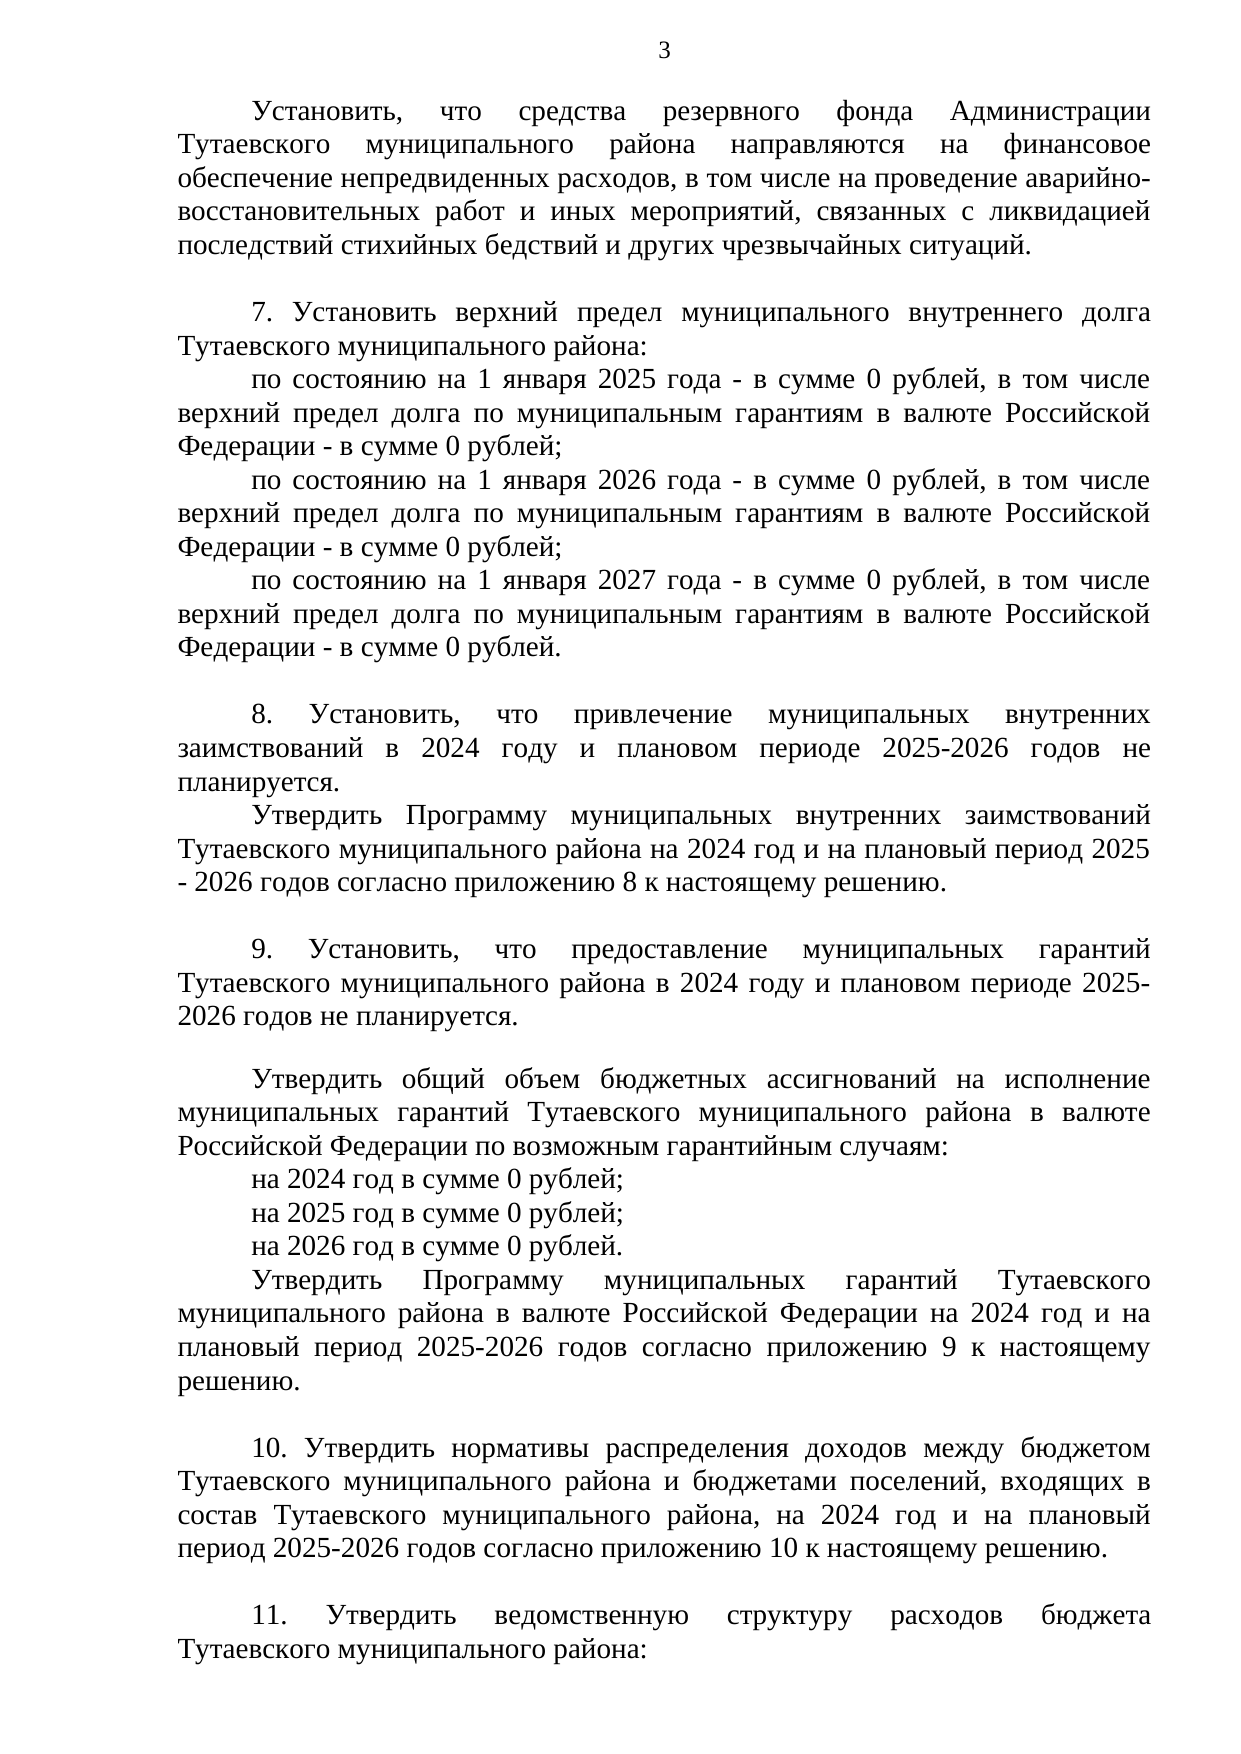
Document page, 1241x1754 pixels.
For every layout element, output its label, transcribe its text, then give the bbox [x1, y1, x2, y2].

list 7. Установить верхний предел муниципального внутреннего долга Тутаевского муниципального района: [177, 294, 1152, 361]
list Утвердить Программу муниципальных гарантий Тутаевского муниципального района в валюте Российской Федерации на 2024 год и на плановый период 2025-2026 годов согласно приложению 9 к настоящему решению. [177, 1262, 1152, 1396]
text 11. Утвердить ведомственную структуру расходов бюджета Тутаевского муниципального района: [177, 1597, 1152, 1664]
list 8. Установить, что привлечение муниципальных внутренних заимствований в 2024 году и плановом периоде 2025-2026 годов не планируется. [177, 697, 1152, 797]
list по состоянию на 1 января 2027 года - в сумме 0 рублей, в том числе верхний предел долга по муниципальным гарантиям в валюте Российской Федерации - в сумме 0 рублей. [177, 562, 1152, 663]
list по состоянию на 1 января 2025 года - в сумме 0 рублей, в том числе верхний предел долга по муниципальным гарантиям в валюте Российской Федерации - в сумме 0 рублей; [177, 361, 1152, 462]
list Утвердить Программу муниципальных внутренних заимствований Тутаевского муниципального района на 2024 год и на плановый период 2025 - 2026 годов согласно приложению 8 к настоящему решению. [177, 797, 1152, 898]
list 9. Установить, что предоставление муниципальных гарантий Тутаевского муниципального района в 2024 году и плановом периоде 2025-2026 годов не планируется. [177, 931, 1152, 1032]
list по состоянию на 1 января 2026 года - в сумме 0 рублей, в том числе верхний предел долга по муниципальным гарантиям в валюте Российской Федерации - в сумме 0 рублей; [177, 462, 1152, 562]
list на 2024 год в сумме 0 рублей; [177, 1161, 1152, 1195]
list на 2025 год в сумме 0 рублей; [177, 1195, 1152, 1228]
list Утвердить общий объем бюджетных ассигнований на исполнение муниципальных гарантий Тутаевского муниципального района в валюте Российской Федерации по возможным гарантийным случаям: [177, 1061, 1152, 1161]
list на 2026 год в сумме 0 рублей. [177, 1228, 1152, 1262]
text Установить, что средства резервного фонда Администрации Тутаевского муниципального района направляются на финансовое обеспечение непредвиденных расходов, в том числе на проведение аварийно-восстановительных работ и иных мероприятий, связанных с ликвидацией последствий стихийных бедствий и других чрезвычайных ситуаций. [177, 93, 1152, 261]
text 10. Утвердить нормативы распределения доходов между бюджетом Тутаевского муниципального района и бюджетами поселений, входящих в состав Тутаевского муниципального района, на 2024 год и на плановый период 2025-2026 годов согласно приложению 10 к настоящему решению. [177, 1430, 1152, 1564]
